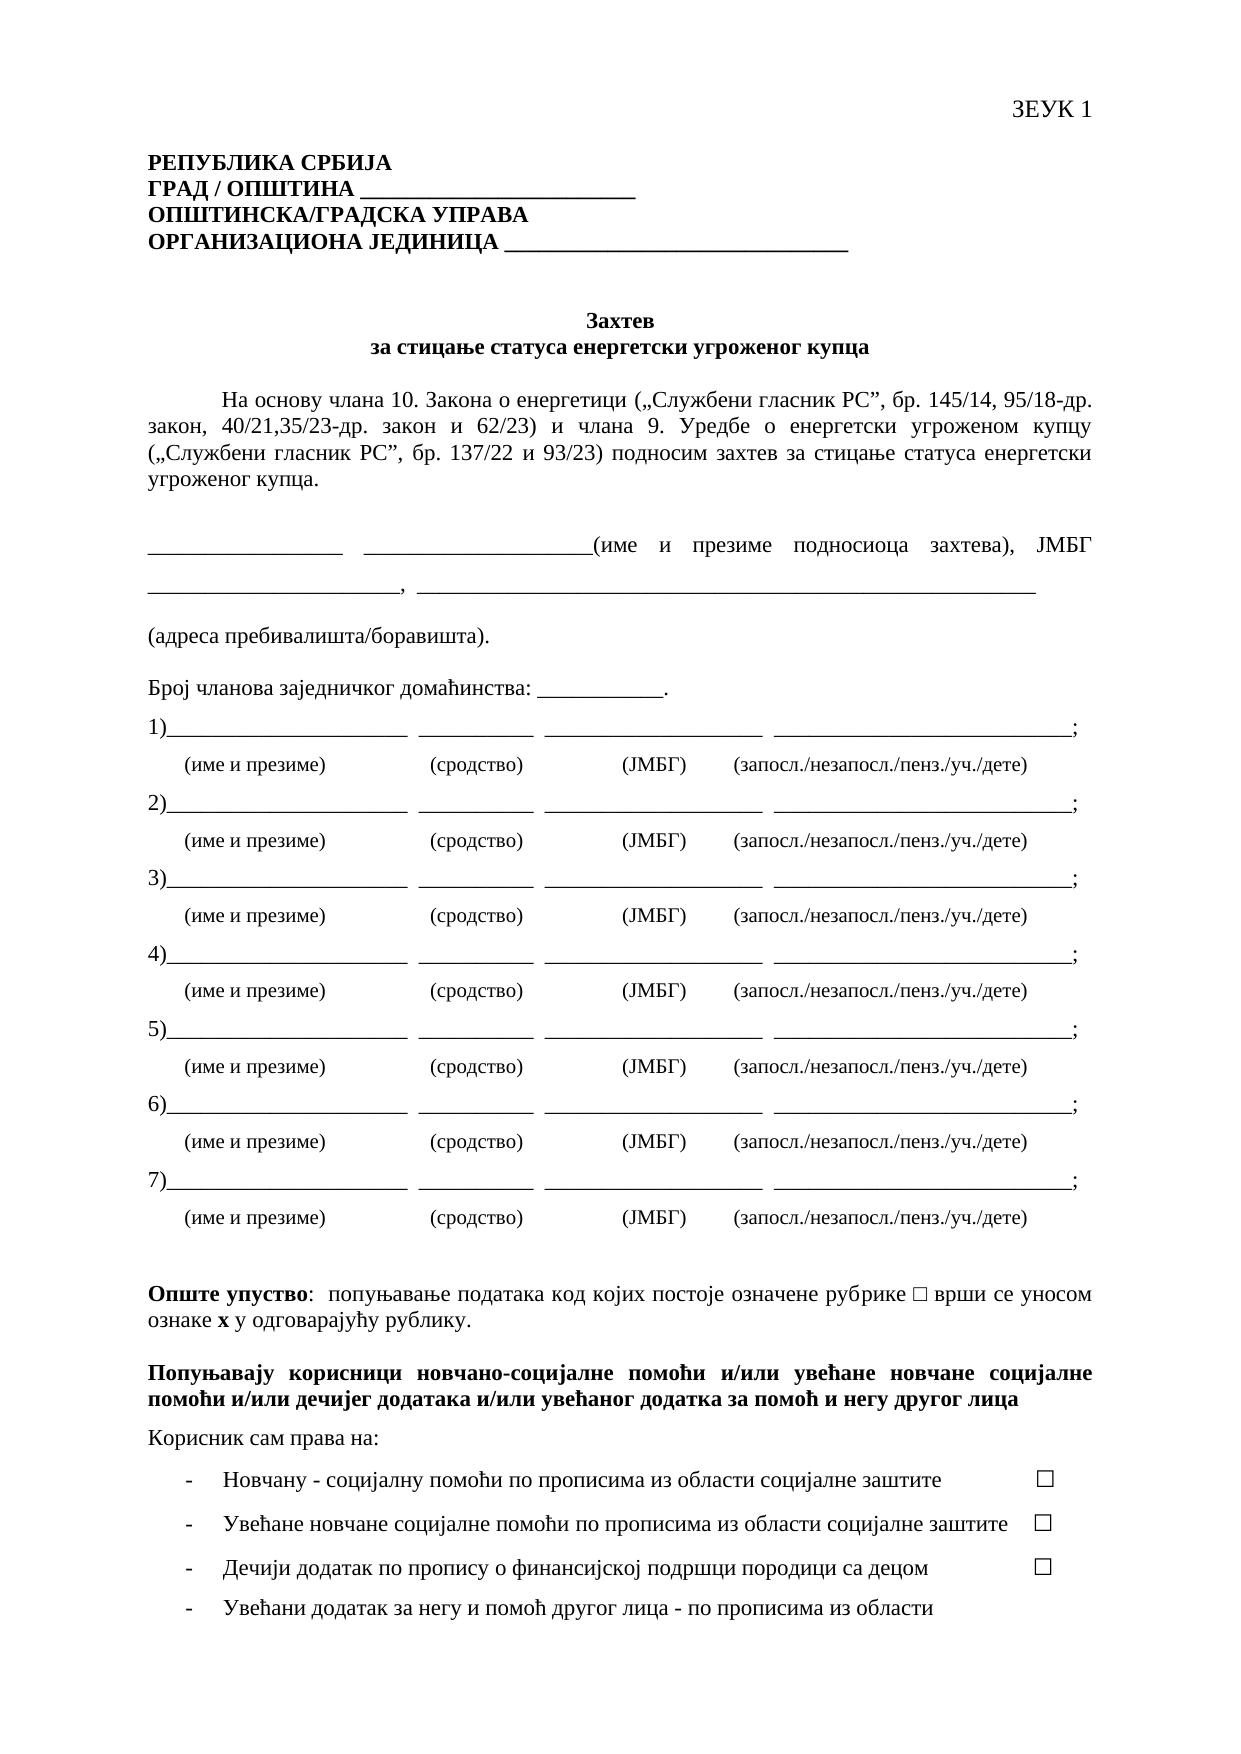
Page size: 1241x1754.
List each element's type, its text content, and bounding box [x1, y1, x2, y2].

text 3)_____________________ __________ ___________________ __________________________; [148, 864, 1093, 891]
text 4)_____________________ __________ ___________________ __________________________; [148, 939, 1093, 966]
text Попуњавају корисници новчано-социјалне помоћи и/или увећане новчане социјалне помоћи и/или дечијег додатака и/или увећаног додатка за помоћ и негу другог лица [148, 1359, 1093, 1412]
text РЕПУБЛИКА СРБИЈА [148, 149, 1093, 175]
text 1)_____________________ __________ ___________________ __________________________; [148, 713, 1093, 740]
list Дечији додатак по пропису о финансијској подршци породици са децом [185, 1551, 1093, 1582]
text 5)_____________________ __________ ___________________ __________________________; [148, 1015, 1093, 1041]
text Општинска/градска управа [148, 202, 1093, 228]
text (име и презиме) (сродство) (ЈМБГ) (запосл./незапосл./пенз./уч./дете) [148, 1129, 1093, 1153]
text за стицање статуса енергетски угроженог купца [148, 333, 1093, 360]
text Корисник сам права на: [148, 1424, 1093, 1451]
text (адреса пребивалишта/боравишта). [148, 622, 1093, 649]
text (име и презиме) (сродство) (ЈМБГ) (запосл./незапосл./пенз./уч./дете) [148, 1054, 1093, 1078]
text град / општина ________________________ [148, 175, 1093, 202]
list Увећане новчане социјалне помоћи по прописима из области социјалне заштите [185, 1507, 1093, 1538]
text На основу члана 10. Закона о енергетици („Службени гласник РС”, бр. 145/14, 95/18-др. закон, 40/21,35/23-др. закон и 62/23) и члана 9. Уредбе о енергетски угроженом купцу („Службени гласник РС”, бр. 137/22 и 93/23) подносим захтев за стицање статуса енергетски угроженог купца. [148, 386, 1093, 492]
text Захтев [148, 307, 1093, 333]
text Број чланова заједничког домаћинства: ___________. [148, 674, 1093, 701]
text Опште упуство: попуњавање података код којих постоје означене рубрике □ врши се уносом ознаке x у одговарајућу рублику. [148, 1280, 1093, 1333]
text 2)_____________________ __________ ___________________ __________________________; [148, 789, 1093, 815]
text ЗЕУК 1 [148, 94, 1093, 122]
text _________________ ____________________(име и презиме подносиоца захтева), ЈМБГ ______________________, ______________________________________________________ [148, 531, 1093, 597]
text (име и презиме) (сродство) (ЈМБГ) (запосл./незапосл./пенз./уч./дете) [148, 1205, 1093, 1229]
text (име и презиме) (сродство) (ЈМБГ) (запосл./незапосл./пенз./уч./дете) [148, 978, 1093, 1002]
list Новчану - социјалну помоћи по прописима из области социјалне заштите ☐ [185, 1463, 1093, 1494]
text (име и презиме) (сродство) (ЈМБГ) (запосл./незапосл./пенз./уч./дете) [148, 752, 1093, 776]
list Увећани додатак за негу и помоћ другог лица - по прописима из области [185, 1594, 1093, 1621]
text (име и презиме) (сродство) (ЈМБГ) (запосл./незапосл./пенз./уч./дете) [148, 903, 1093, 927]
text 7)_____________________ __________ ___________________ __________________________; [148, 1166, 1093, 1192]
text (име и презиме) (сродство) (ЈМБГ) (запосл./незапосл./пенз./уч./дете) [148, 828, 1093, 852]
text 6)_____________________ __________ ___________________ __________________________; [148, 1090, 1093, 1117]
text организациона јединица ______________________________ [148, 228, 1093, 254]
